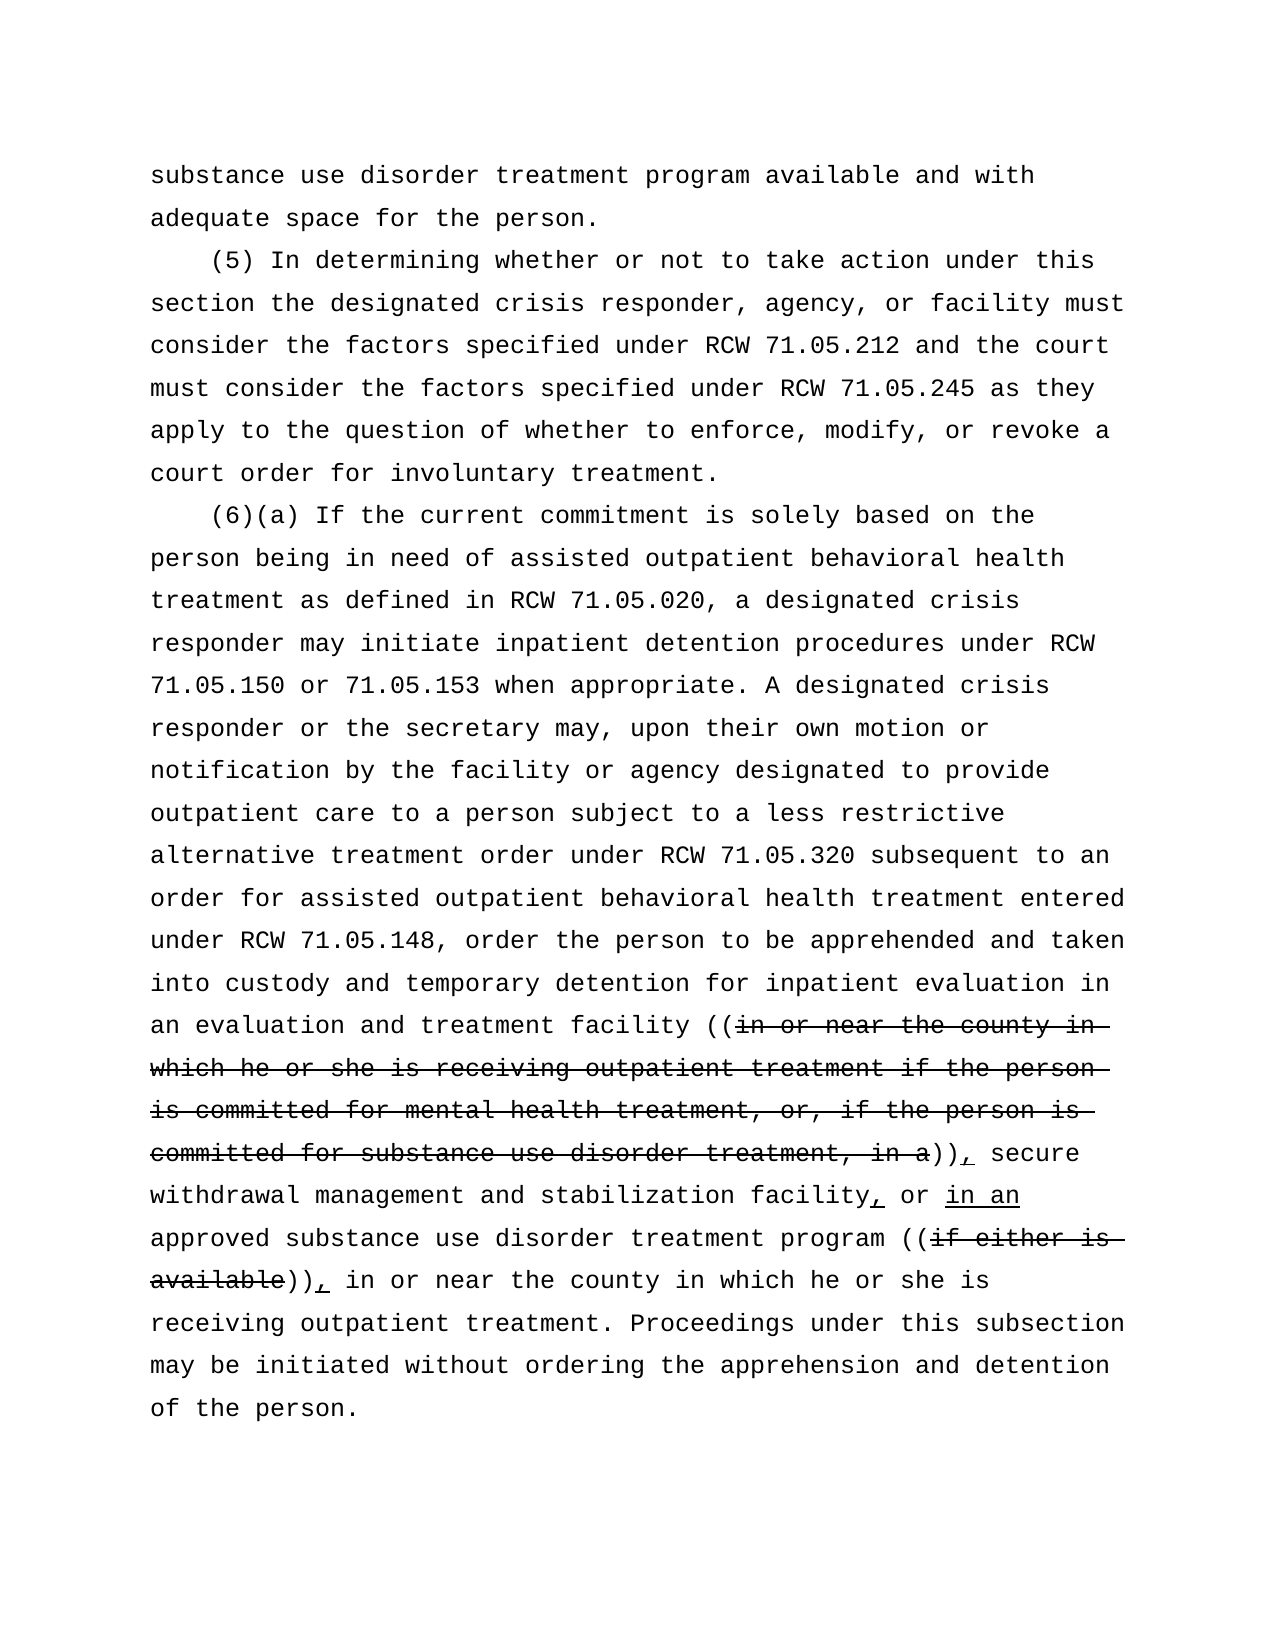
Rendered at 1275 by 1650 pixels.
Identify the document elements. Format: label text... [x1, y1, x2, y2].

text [150, 150, 1125, 235]
text (6)(a) If the current commitment is solely based on the person being in need of assisted outpatient behavioral health treatment as defined in RCW 71.05.020, a designated crisis responder may initiate inpatient detention procedures under RCW 71.05.150 or 71.05.153 when appropriate. A designated crisis responder or the secretary may, upon their own motion or notification by the facility or agency designated to provide outpatient care to a person subject to a less restrictive alternative treatment order under RCW 71.05.320 subsequent to an order for assisted outpatient behavioral health treatment entered under RCW 71.05.148, order the person to be apprehended and taken into custody and temporary detention for inpatient evaluation in an evaluation and treatment facility ((in or near the county in which he or she is receiving outpatient treatment if the person is committed for mental health treatment, or, if the person is committed for substance use disorder treatment, in a)), secure withdrawal management and stabilization facility, or in an approved substance use disorder treatment program ((if either is available)), in or near the county in which he or she is receiving outpatient treatment. Proceedings under this subsection may be initiated without ordering the apprehension and detention of the person. [150, 490, 1125, 1425]
text (5) In determining whether or not to take action under this section the designated crisis responder, agency, or facility must consider the factors specified under RCW 71.05.212 and the court must consider the factors specified under RCW 71.05.245 as they apply to the question of whether to enforce, modify, or revoke a court order for involuntary treatment. [150, 235, 1125, 490]
